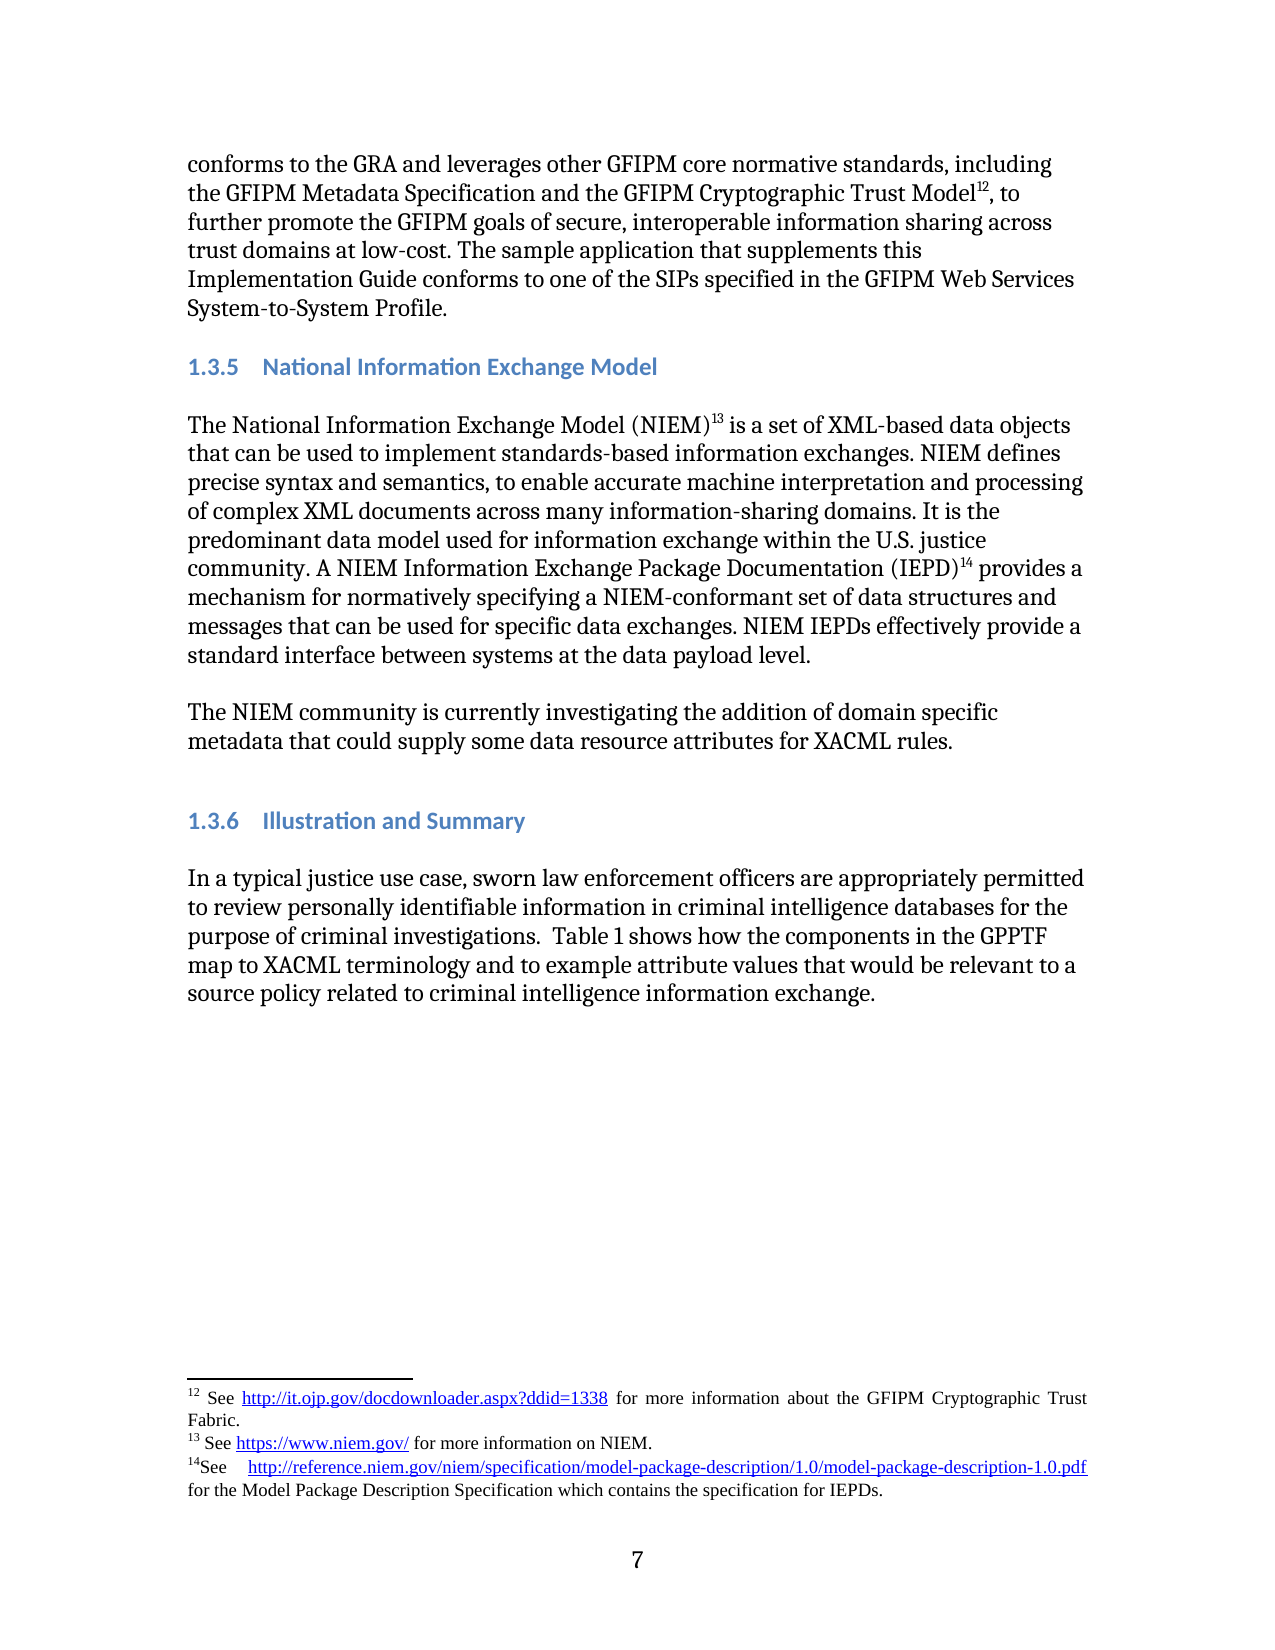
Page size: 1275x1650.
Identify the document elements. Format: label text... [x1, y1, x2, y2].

text The NIEM community is currently investigating the addition of domain specific metadata that could supply some data resource attributes for XACML rules. [187, 698, 1087, 756]
text The National Information Exchange Model (NIEM) is a set of XML-based data objects that can be used to implement standards-based information exchanges. NIEM defines precise syntax and semantics, to enable accurate machine interpretation and processing of complex XML documents across many information-sharing domains. It is the predominant data model used for information exchange within the U.S. justice community. A NIEM Information Exchange Package Documentation (IEPD) provides a mechanism for normatively specifying a NIEM-conformant set of data structures and messages that can be used for specific data exchanges. NIEM IEPDs effectively provide a standard interface between systems at the data payload level. [187, 411, 1087, 669]
subtitle Illustration and Summary [187, 805, 1087, 836]
subtitle National Information Exchange Model [187, 351, 1087, 382]
text In a typical justice use case, sworn law enforcement officers are appropriately permitted to review personally identifiable information in criminal intelligence databases for the purpose of criminal investigations. Table 1 shows how the components in the GPPTF map to XACML terminology and to example attribute values that would be relevant to a source policy related to criminal intelligence information exchange. [187, 864, 1087, 1008]
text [187, 150, 1087, 322]
